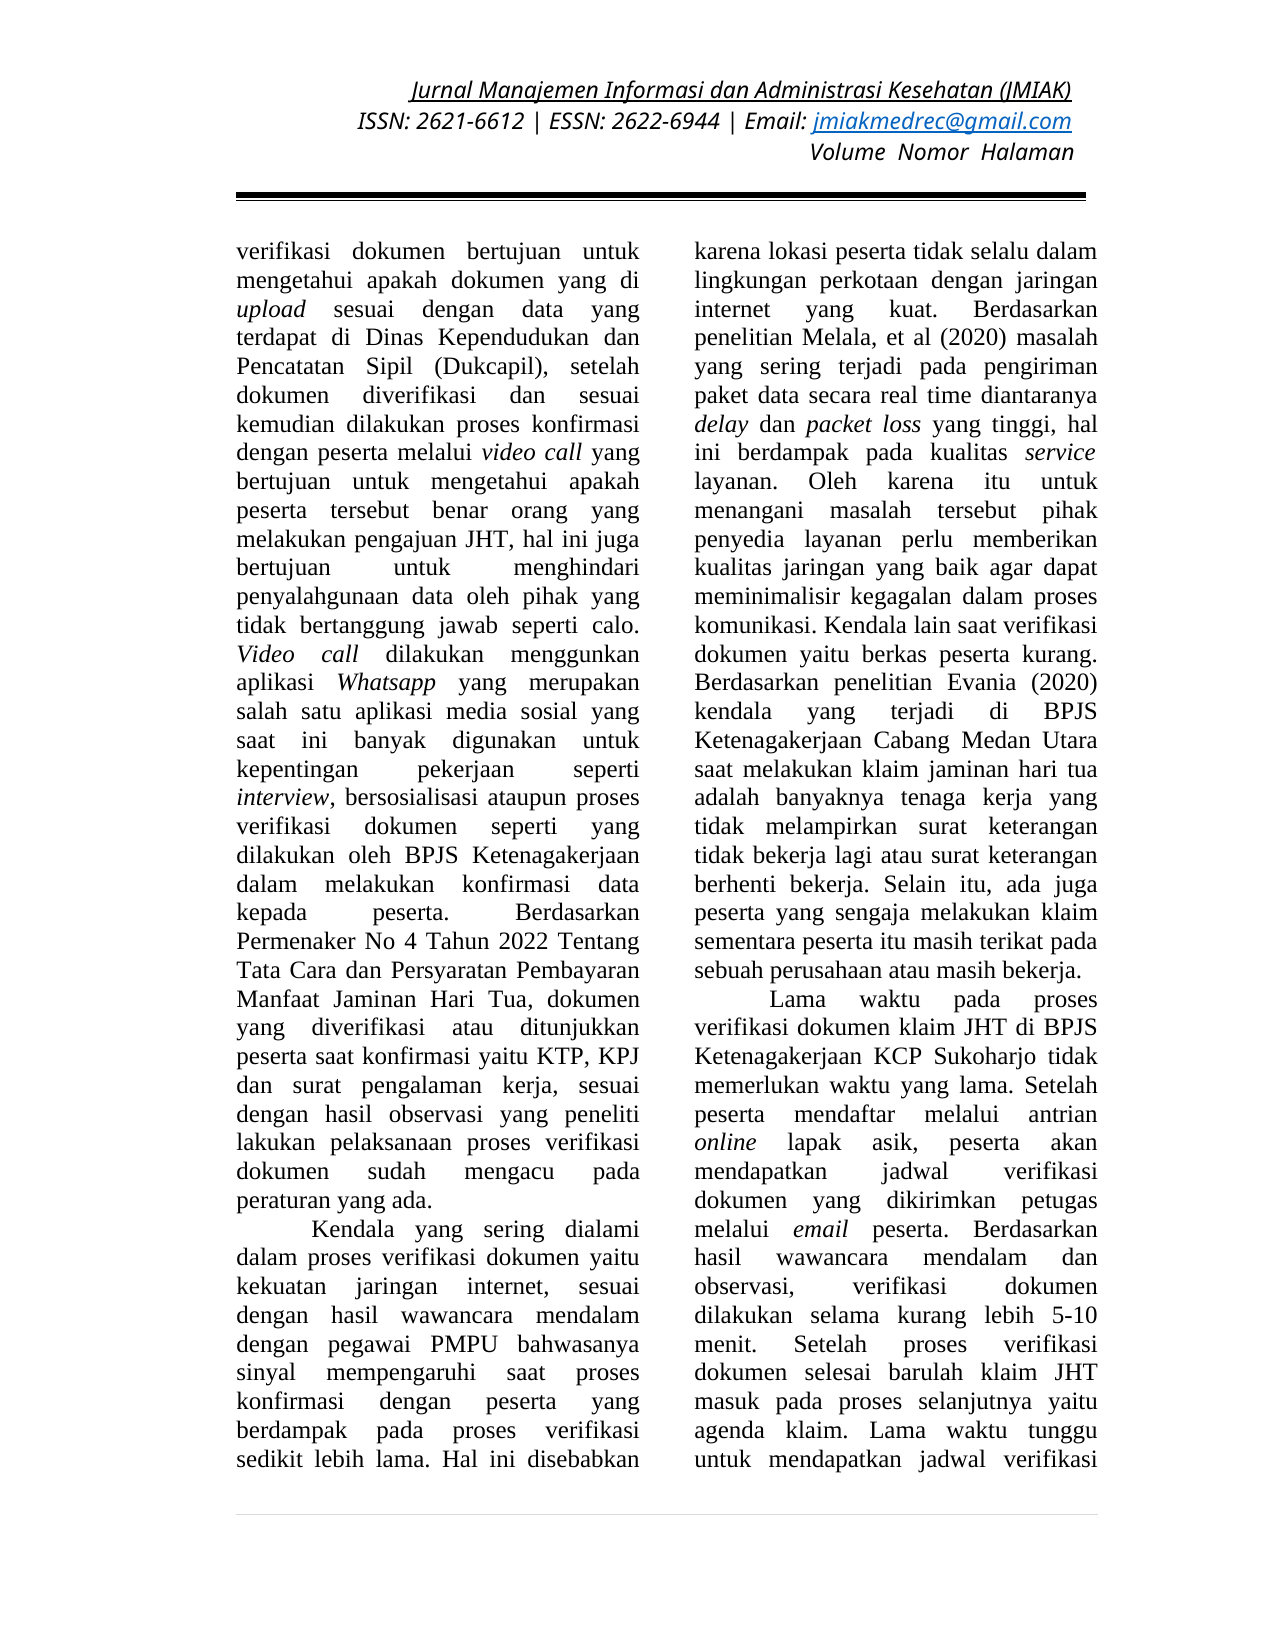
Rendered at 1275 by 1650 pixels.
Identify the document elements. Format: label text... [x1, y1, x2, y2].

text Kendala yang sering dialami dalam proses verifikasi dokumen yaitu kekuatan jaringan internet, sesuai dengan hasil wawancara mendalam dengan pegawai PMPU bahwasanya sinyal mempengaruhi saat proses konfirmasi dengan peserta yang berdampak pada proses verifikasi sedikit lebih lama. Hal ini disebabkan karena lokasi peserta tidak selalu dalam lingkungan perkotaan dengan jaringan internet yang kuat. Berdasarkan penelitian Melala, et al (2020) masalah yang sering terjadi pada pengiriman paket data secara real time diantaranya delay dan packet loss yang tinggi, hal ini berdampak pada kualitas service layanan. Oleh karena itu untuk menangani masalah tersebut pihak penyedia layanan perlu memberikan kualitas jaringan yang baik agar dapat meminimalisir kegagalan dalam proses komunikasi. Kendala lain saat verifikasi dokumen yaitu berkas peserta kurang. Berdasarkan penelitian Evania (2020) kendala yang terjadi di BPJS Ketenagakerjaan Cabang Medan Utara saat melakukan klaim jaminan hari tua adalah banyaknya tenaga kerja yang tidak melampirkan surat keterangan tidak bekerja lagi atau surat keterangan berhenti bekerja. Selain itu, ada juga peserta yang sengaja melakukan klaim sementara peserta itu masih terikat pada sebuah perusahaan atau masih bekerja. [694, 236, 1098, 984]
text Kendala yang sering dialami dalam proses verifikasi dokumen yaitu kekuatan jaringan internet, sesuai dengan hasil wawancara mendalam dengan pegawai PMPU bahwasanya sinyal mempengaruhi saat proses konfirmasi dengan peserta yang berdampak pada proses verifikasi sedikit lebih lama. Hal ini disebabkan karena lokasi peserta tidak selalu dalam lingkungan perkotaan dengan jaringan internet yang kuat. Berdasarkan penelitian Melala, et al (2020) masalah yang sering terjadi pada pengiriman paket data secara real time diantaranya delay dan packet loss yang tinggi, hal ini berdampak pada kualitas service layanan. Oleh karena itu untuk menangani masalah tersebut pihak penyedia layanan perlu memberikan kualitas jaringan yang baik agar dapat meminimalisir kegagalan dalam proses komunikasi. Kendala lain saat verifikasi dokumen yaitu berkas peserta kurang. Berdasarkan penelitian Evania (2020) kendala yang terjadi di BPJS Ketenagakerjaan Cabang Medan Utara saat melakukan klaim jaminan hari tua adalah banyaknya tenaga kerja yang tidak melampirkan surat keterangan tidak bekerja lagi atau surat keterangan berhenti bekerja. Selain itu, ada juga peserta yang sengaja melakukan klaim sementara peserta itu masih terikat pada sebuah perusahaan atau masih bekerja. [236, 1214, 640, 1472]
